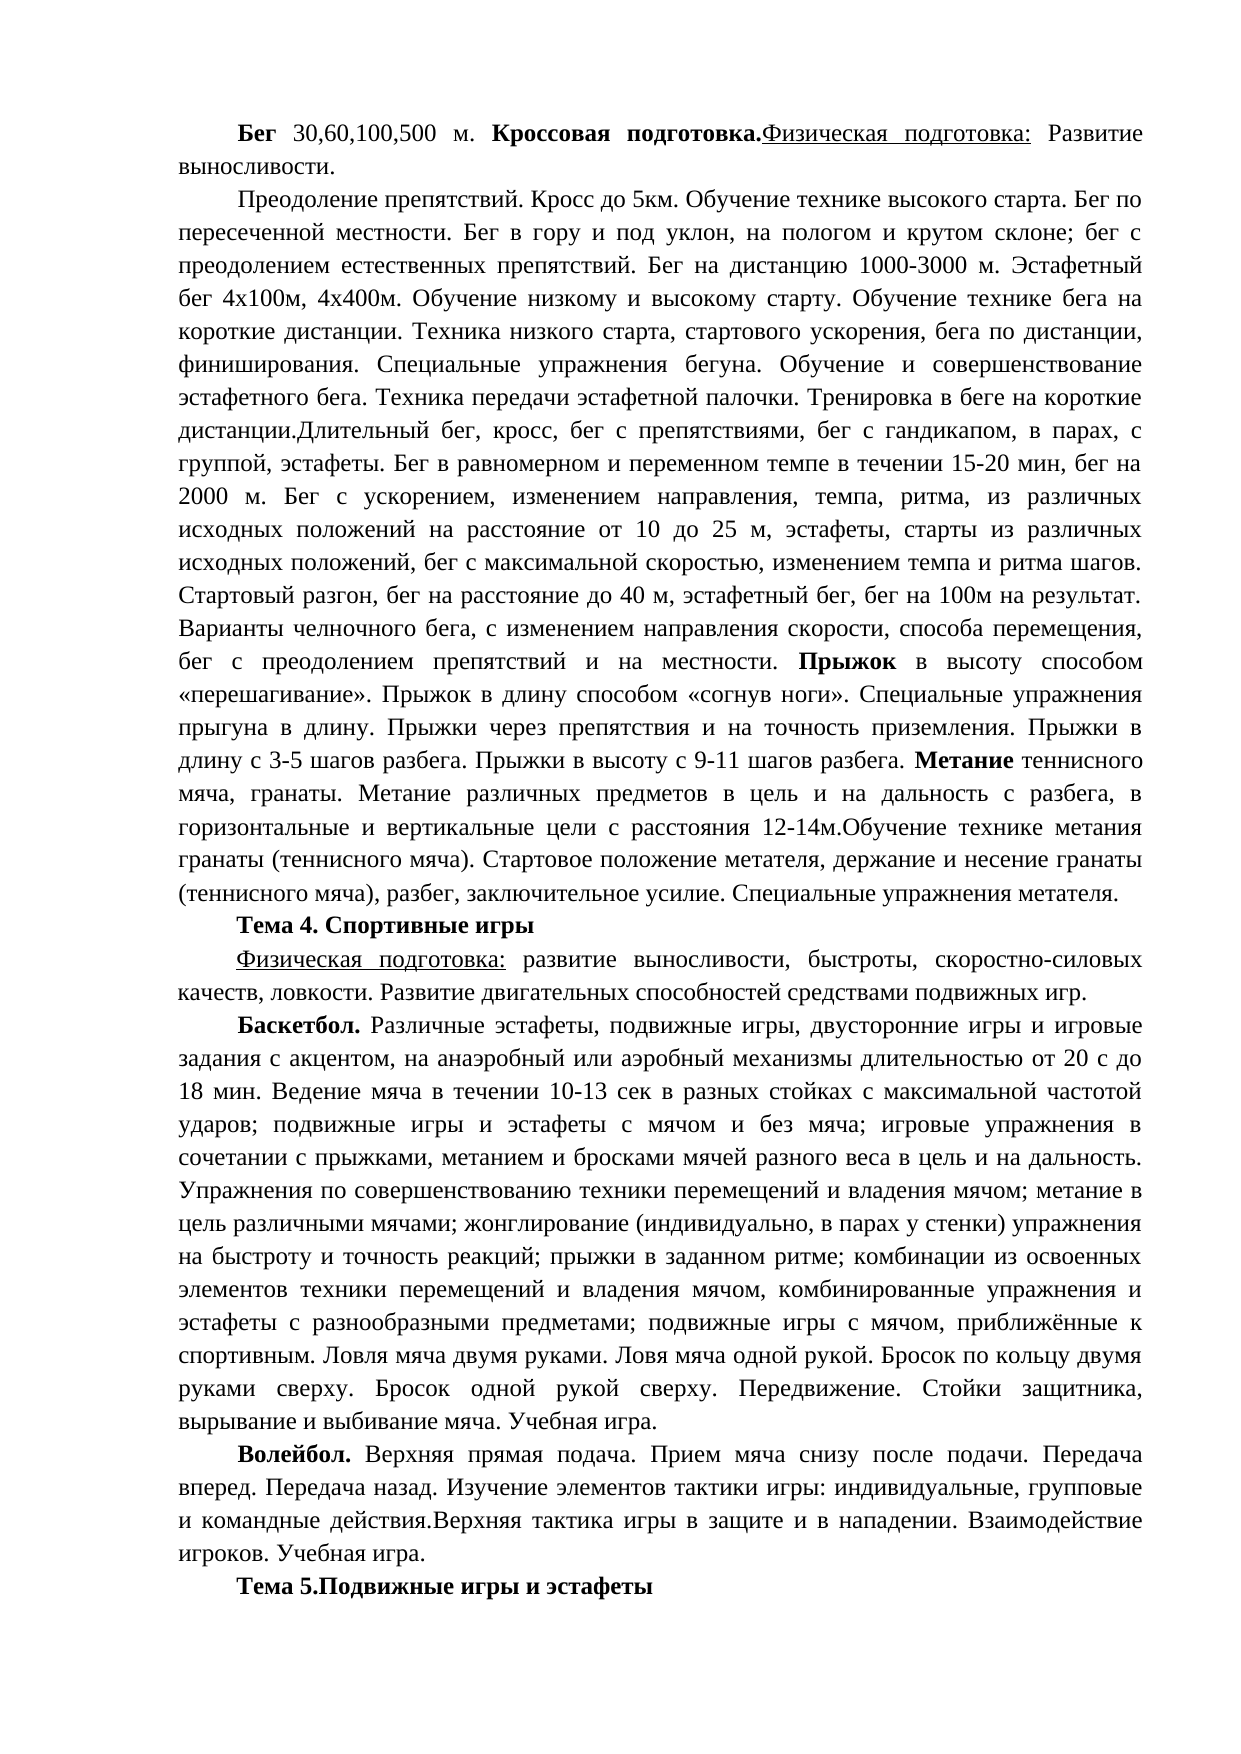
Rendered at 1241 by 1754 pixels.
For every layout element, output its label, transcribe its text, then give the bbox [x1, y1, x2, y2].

text Физическая подготовка: развитие выносливости, быстроты, скоростно-силовых качеств, ловкости. Развитие двигательных способностей средствами подвижных игр. [177, 944, 1143, 1005]
text Бег 30,60,100,500 м. Кроссовая подготовка.Физическая подготовка: Развитие выносливости. [178, 118, 1143, 180]
text Тема 5.Подвижные игры и эстафеты [177, 1571, 1143, 1600]
text Волейбол. Верхняя прямая подача. Прием мяча снизу после подачи. Передача вперед. Передача назад. Изучение элементов тактики игры: индивидуальные, групповые и командные действия.Верхняя тактика игры в защите и в нападении. Взаимодействие игроков. Учебная игра. [178, 1439, 1143, 1567]
text Тема 4. Спортивные игры [177, 911, 1143, 939]
text Преодоление препятствий. Кросс до 5км. Обучение технике высокого старта. Бег по пересеченной местности. Бег в гору и под уклон, на пологом и крутом склоне; бег с преодолением естественных препятствий. Бег на дистанцию 1000-3000 м. Эстафетный бег 4х100м, 4х400м. Обучение низкому и высокому старту. Обучение технике бега на короткие дистанции. Техника низкого старта, стартового ускорения, бега по дистанции, финиширования. Специальные упражнения бегуна. Обучение и совершенствование эстафетного бега. Техника передачи эстафетной палочки. Тренировка в беге на короткие дистанции.Длительный бег, кросс, бег с препятствиями, бег с гандикапом, в парах, с группой, эстафеты. Бег в равномерном и переменном темпе в течении 15-20 мин, бег на 2000 м. Бег с ускорением, изменением направления, темпа, ритма, из различных исходных положений на расстояние от 10 до 25 м, эстафеты, старты из различных исходных положений, бег с максимальной скоростью, изменением темпа и ритма шагов. Стартовый разгон, бег на расстояние до 40 м, эстафетный бег, бег на 100м на результат. Варианты челночного бега, с изменением направления скорости, способа перемещения, бег с преодолением препятствий и на местности. Прыжок в высоту способом «перешагивание». Прыжок в длину способом «согнув ноги». Специальные упражнения прыгуна в длину. Прыжки через препятствия и на точность приземления. Прыжки в длину с 3-5 шагов разбега. Прыжки в высоту с 9-11 шагов разбега. Метание теннисного мяча, гранаты. Метание различных предметов в цель и на дальность с разбега, в горизонтальные и вертикальные цели с расстояния 12-14м.Обучение технике метания гранаты (теннисного мяча). Стартовое положение метателя, держание и несение гранаты (теннисного мяча), разбег, заключительное усилие. Специальные упражнения метателя. [178, 184, 1143, 906]
text Баскетбол. Различные эстафеты, подвижные игры, двусторонние игры и игровые задания с акцентом, на анаэробный или аэробный механизмы длительностью от 20 с до 18 мин. Ведение мяча в течении 10-13 сек в разных стойках с максимальной частотой ударов; подвижные игры и эстафеты с мячом и без мяча; игровые упражнения в сочетании с прыжками, метанием и бросками мячей разного веса в цель и на дальность. Упражнения по совершенствованию техники перемещений и владения мячом; метание в цель различными мячами; жонглирование (индивидуально, в парах у стенки) упражнения на быстроту и точность реакций; прыжки в заданном ритме; комбинации из освоенных элементов техники перемещений и владения мячом, комбинированные упражнения и эстафеты с разнообразными предметами; подвижные игры с мячом, приближённые к спортивным. Ловля мяча двумя руками. Ловя мяча одной рукой. Бросок по кольцу двумя руками сверху. Бросок одной рукой сверху. Передвижение. Стойки защитника, вырывание и выбивание мяча. Учебная игра. [178, 1010, 1143, 1435]
